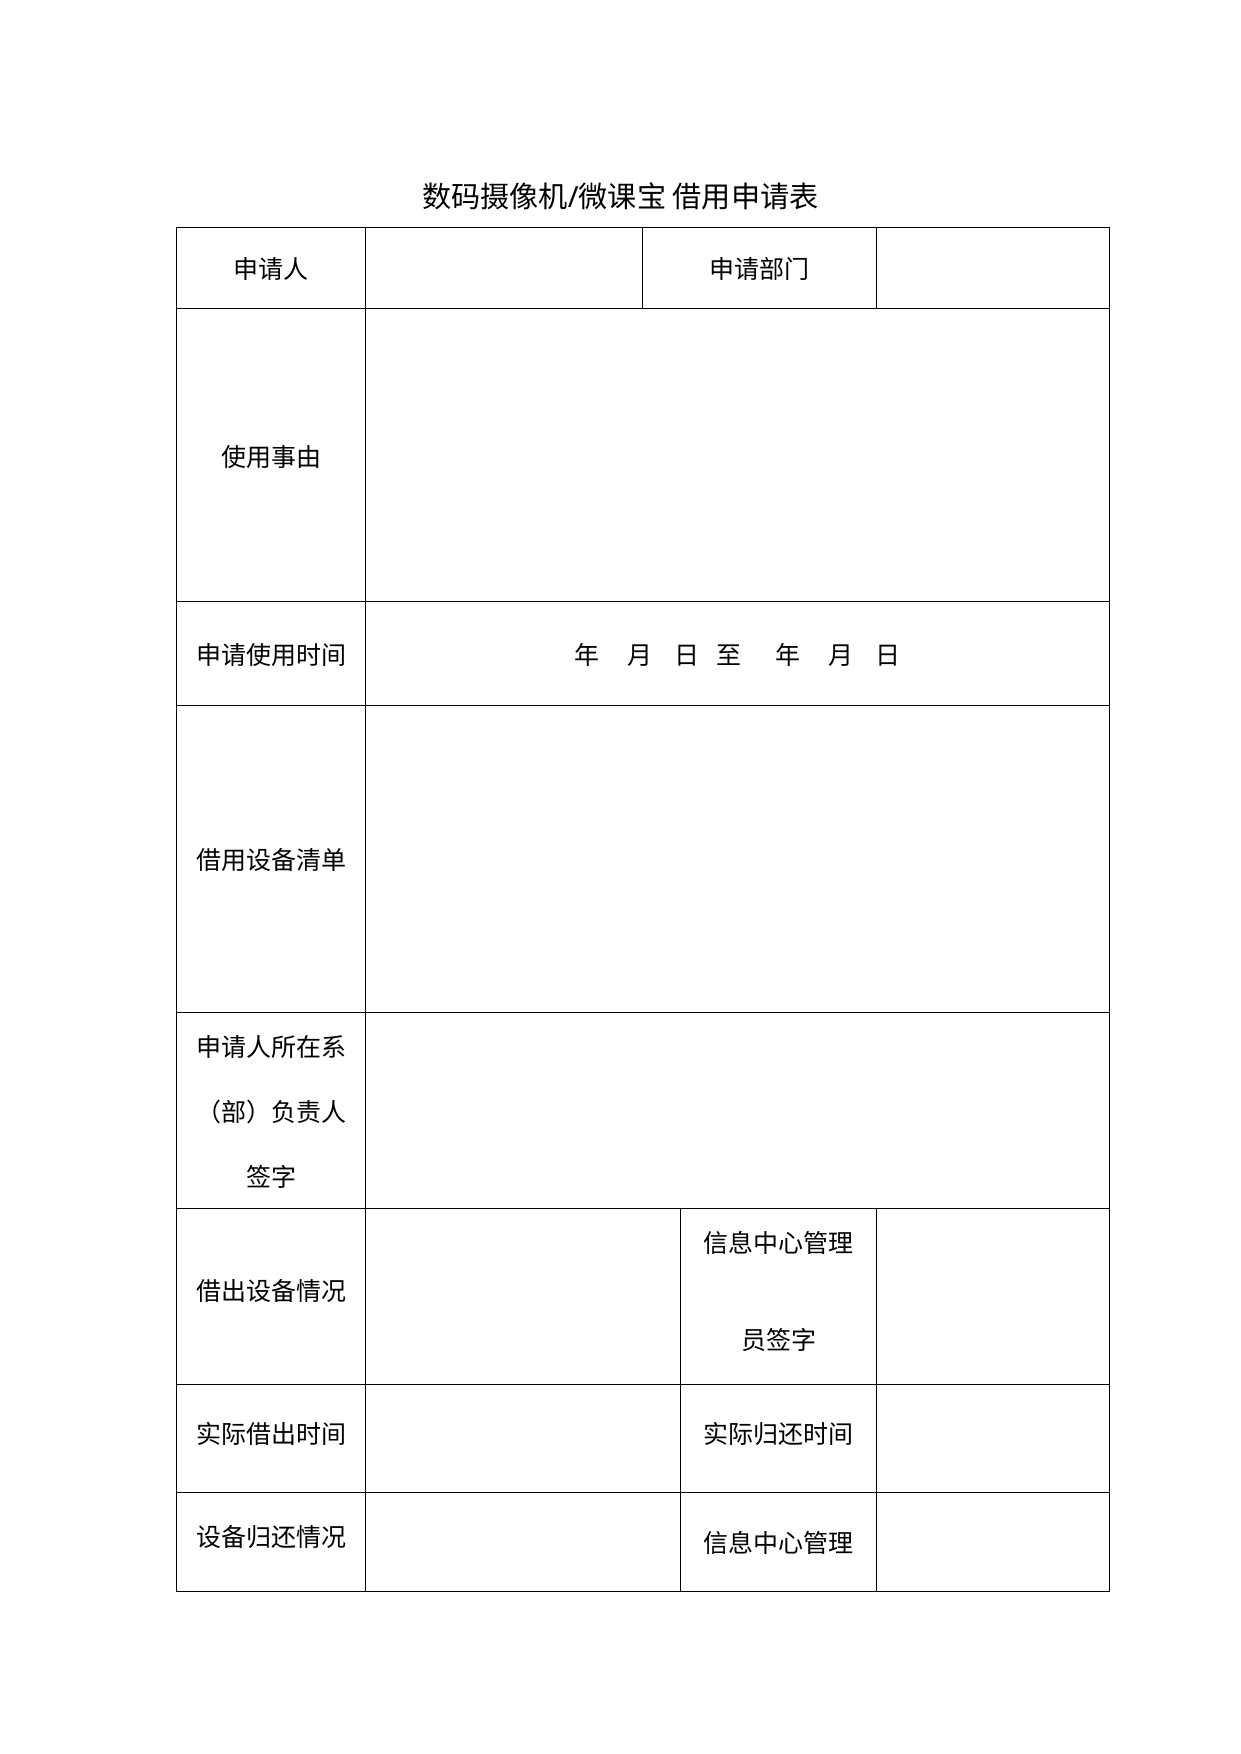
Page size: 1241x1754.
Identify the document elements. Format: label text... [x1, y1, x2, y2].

table_cell 设备归还情况 [177, 1493, 365, 1591]
table_cell [366, 1013, 1109, 1208]
table_header 申请人 [177, 228, 365, 308]
table_cell [366, 1493, 680, 1591]
table_cell [366, 706, 1109, 1012]
table_cell 申请使用时间 [177, 602, 365, 705]
table_cell [877, 1385, 1109, 1492]
table_header 申请部门 [643, 228, 876, 308]
table_cell 信息中心管理员签字 [681, 1209, 876, 1384]
table_cell 信息中心管理员签字 [681, 1493, 876, 1591]
table_cell [366, 1385, 680, 1492]
table_header [877, 228, 1109, 308]
table_header [366, 228, 642, 308]
table_cell [366, 1209, 680, 1384]
table_cell 申请人所在系（部）负责人签字 [177, 1013, 365, 1208]
table_cell [366, 309, 1109, 601]
table_cell [877, 1209, 1109, 1384]
table_cell [877, 1493, 1109, 1591]
table_cell 使用事由 [177, 309, 365, 601]
table_cell 年 月 日 至 年 月 日 [366, 602, 1109, 705]
table_cell 实际借出时间 [177, 1385, 365, 1492]
table_cell 借出设备情况 [177, 1209, 365, 1384]
table_cell 借用设备清单 [177, 706, 365, 1012]
text 数码摄像机/微课宝 借用申请表 [187, 162, 1053, 227]
table_cell 实际归还时间 [681, 1385, 876, 1492]
